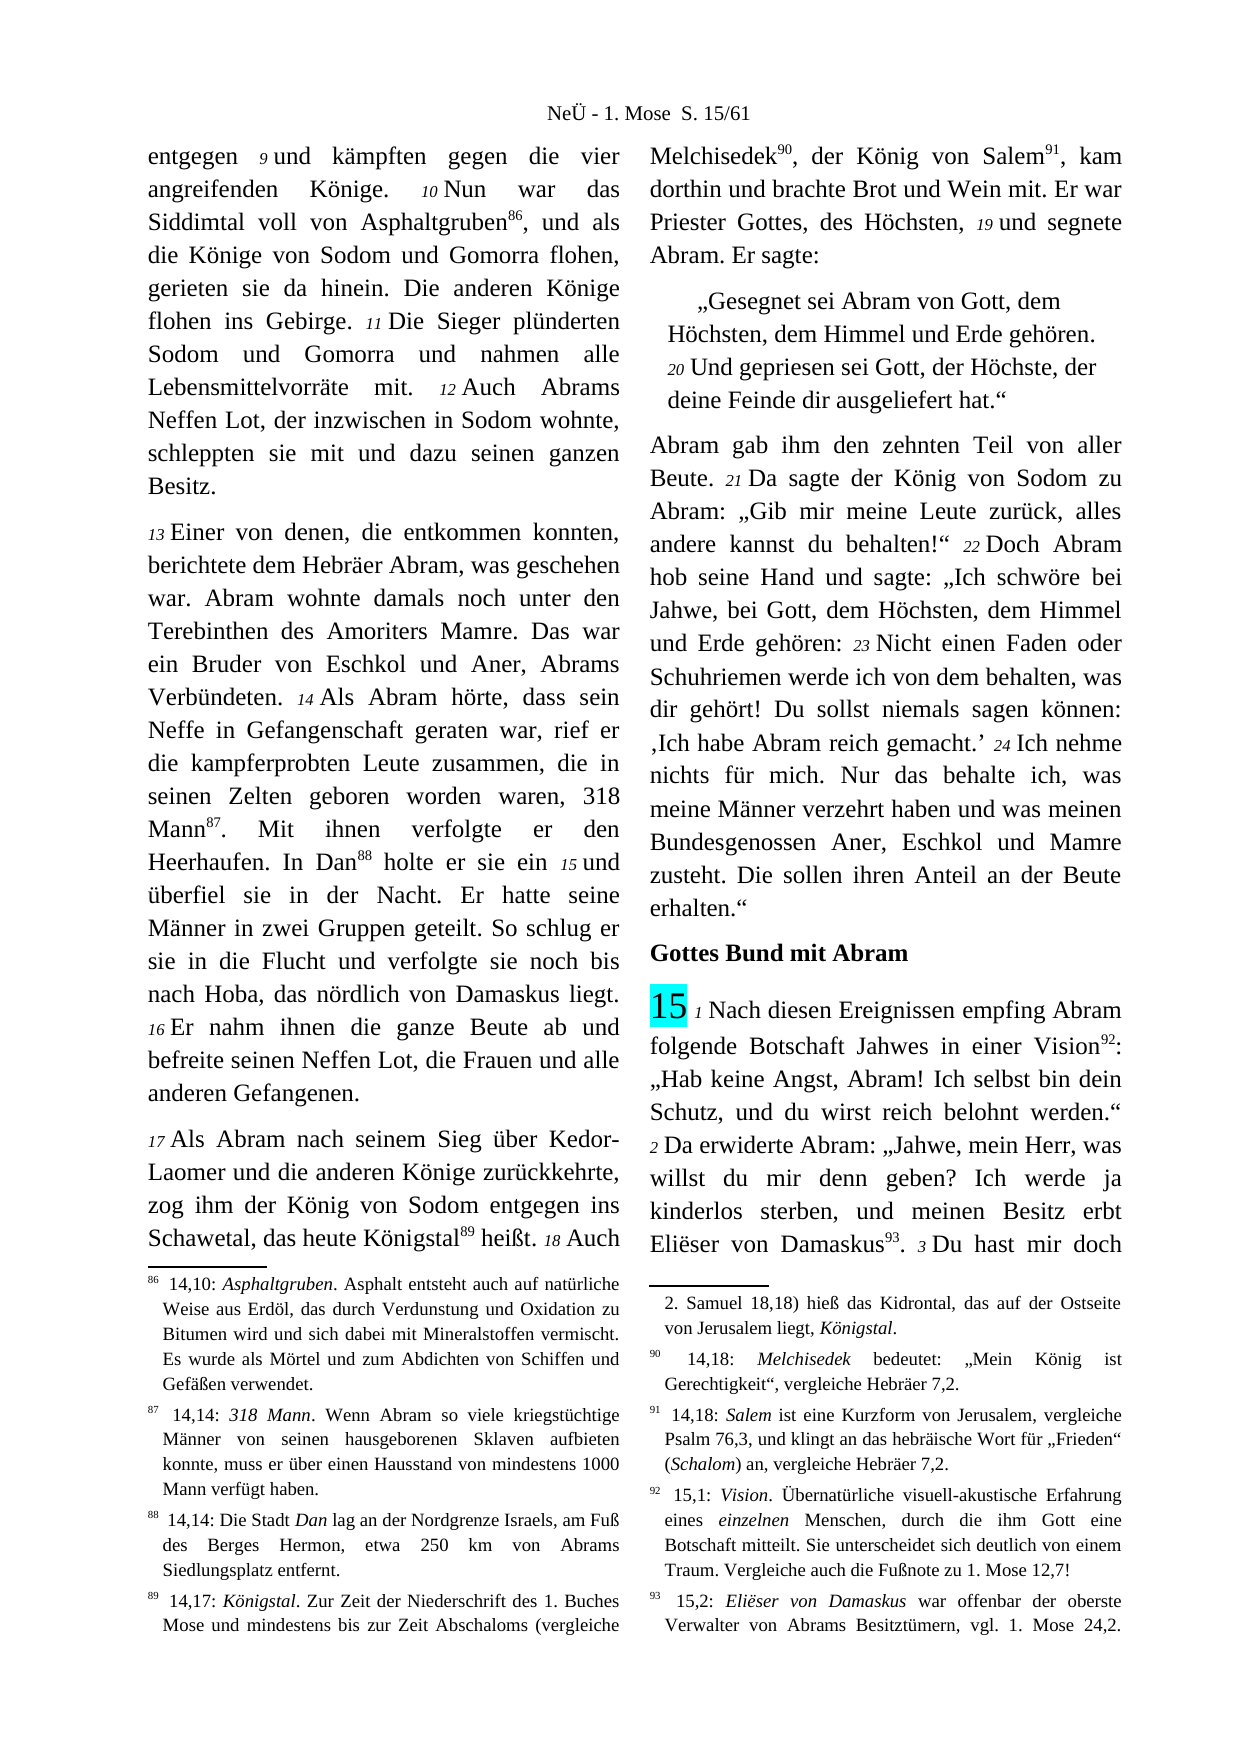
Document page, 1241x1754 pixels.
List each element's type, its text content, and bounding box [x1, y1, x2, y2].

text „Gesegnet sei Abram von Gott, dem Höchsten, dem Himmel und Erde gehören. 20 Und gepriesen sei Gott, der Höchste, der deine Feinde dir ausgeliefert hat.“ [667, 286, 1122, 414]
text 14 1 In dieser Zeit führten die Könige Amrafel von Schinar, Arjoch von Ellasar, Kedor-Laomer von Elam sowie der Völkerkönig Tidal 2 Krieg gegen die Könige Bera von Sodom, Birscha von Gomorra, Schinab von Adma, Schemeber von Zebojim und den König von Bela, das heute Zoar heißt. 3 Diese fünf hatten sich verbündet und waren in das Tal Siddim gezogen, wo heute das Salzmeer ist. 4 Zwölf Jahre waren sie Kedor-Laomer untertan gewesen, doch im dreizehnten hatten sie gegen seine Herrschaft rebelliert. 5 Jetzt im vierzehnten Jahr rückten Kedor-Laomer und die mit ihm verbündeten Könige heran. Zuerst besiegten sie die Refaïter bei Aschterot-Karnajim, die Susiter bei Ham, die Emiter in der Ebene von Kirjatajim 6 und die Horiter, die im Bergland von Seïr bis nach El-Paran am Rand der Wüste lebten. 7 Dann zogen sie ‹in nordwestlicher Richtung› bis nach En-Mischpat, das jetzt Kadesch heißt, und verwüsteten das ganze Gebiet der Amalekiter und auch die Gegend von Hazezon-Tamar, die von Amoritern besiedelt war. 8 Im Tal Siddim stellten sich ihnen die fünf Stadtkönige entgegen 9 und kämpften gegen die vier angreifenden Könige. 10 Nun war das Siddimtal voll von Asphaltgruben, und als die Könige von Sodom und Gomorra flohen, gerieten sie da hinein. Die anderen Könige flohen ins Gebirge. 11 Die Sieger plünderten Sodom und Gomorra und nahmen alle Lebensmittelvorräte mit. 12 Auch Abrams Neffen Lot, der inzwischen in Sodom wohnte, schleppten sie mit und dazu seinen ganzen Besitz. [148, 141, 620, 500]
text 17 Als Abram nach seinem Sieg über Kedor-Laomer und die anderen Könige zurückkehrte, zog ihm der König von Sodom entgegen ins Schawetal, das heute Königstal heißt. 18 Auch Melchisedek, der König von Salem, kam dorthin und brachte Brot und Wein mit. Er war Priester Gottes, des Höchsten, 19 und segnete Abram. Er sagte: [649, 141, 1122, 269]
text 13 Einer von denen, die entkommen konnten, berichtete dem Hebräer Abram, was geschehen war. Abram wohnte damals noch unter den Terebinthen des Amoriters Mamre. Das war ein Bruder von Eschkol und Aner, Abrams Verbündeten. 14 Als Abram hörte, dass sein Neffe in Gefangenschaft geraten war, rief er die kampferprobten Leute zusammen, die in seinen Zelten geboren worden waren, 318 Mann. Mit ihnen verfolgte er den Heerhaufen. In Dan holte er sie ein 15 und überfiel sie in der Nacht. Er hatte seine Männer in zwei Gruppen geteilt. So schlug er sie in die Flucht und verfolgte sie noch bis nach Hoba, das nördlich von Damaskus liegt. 16 Er nahm ihnen die ganze Beute ab und befreite seinen Neffen Lot, die Frauen und alle anderen Gefangenen. [148, 517, 620, 1107]
text Abram gab ihm den zehnten Teil von aller Beute. 21 Da sagte der König von Sodom zu Abram: „Gib mir meine Leute zurück, alles andere kannst du behalten!“ 22 Doch Abram hob seine Hand und sagte: „Ich schwöre bei Jahwe, bei Gott, dem Höchsten, dem Himmel und Erde gehören: 23 Nicht einen Faden oder Schuhriemen werde ich von dem behalten, was dir gehört! Du sollst niemals sagen können: ‚Ich habe Abram reich gemacht.’ 24 Ich nehme nichts für mich. Nur das behalte ich, was meine Männer verzehrt haben und was meinen Bundesgenossen Aner, Eschkol und Mamre zusteht. Die sollen ihren Anteil an der Beute erhalten.“ [649, 430, 1122, 921]
text 17 Als Abram nach seinem Sieg über Kedor-Laomer und die anderen Könige zurückkehrte, zog ihm der König von Sodom entgegen ins Schawetal, das heute Königstal heißt. 18 Auch Melchisedek, der König von Salem, kam dorthin und brachte Brot und Wein mit. Er war Priester Gottes, des Höchsten, 19 und segnete Abram. Er sagte: [148, 1124, 620, 1252]
text Gottes Bund mit Abram [649, 938, 1122, 967]
